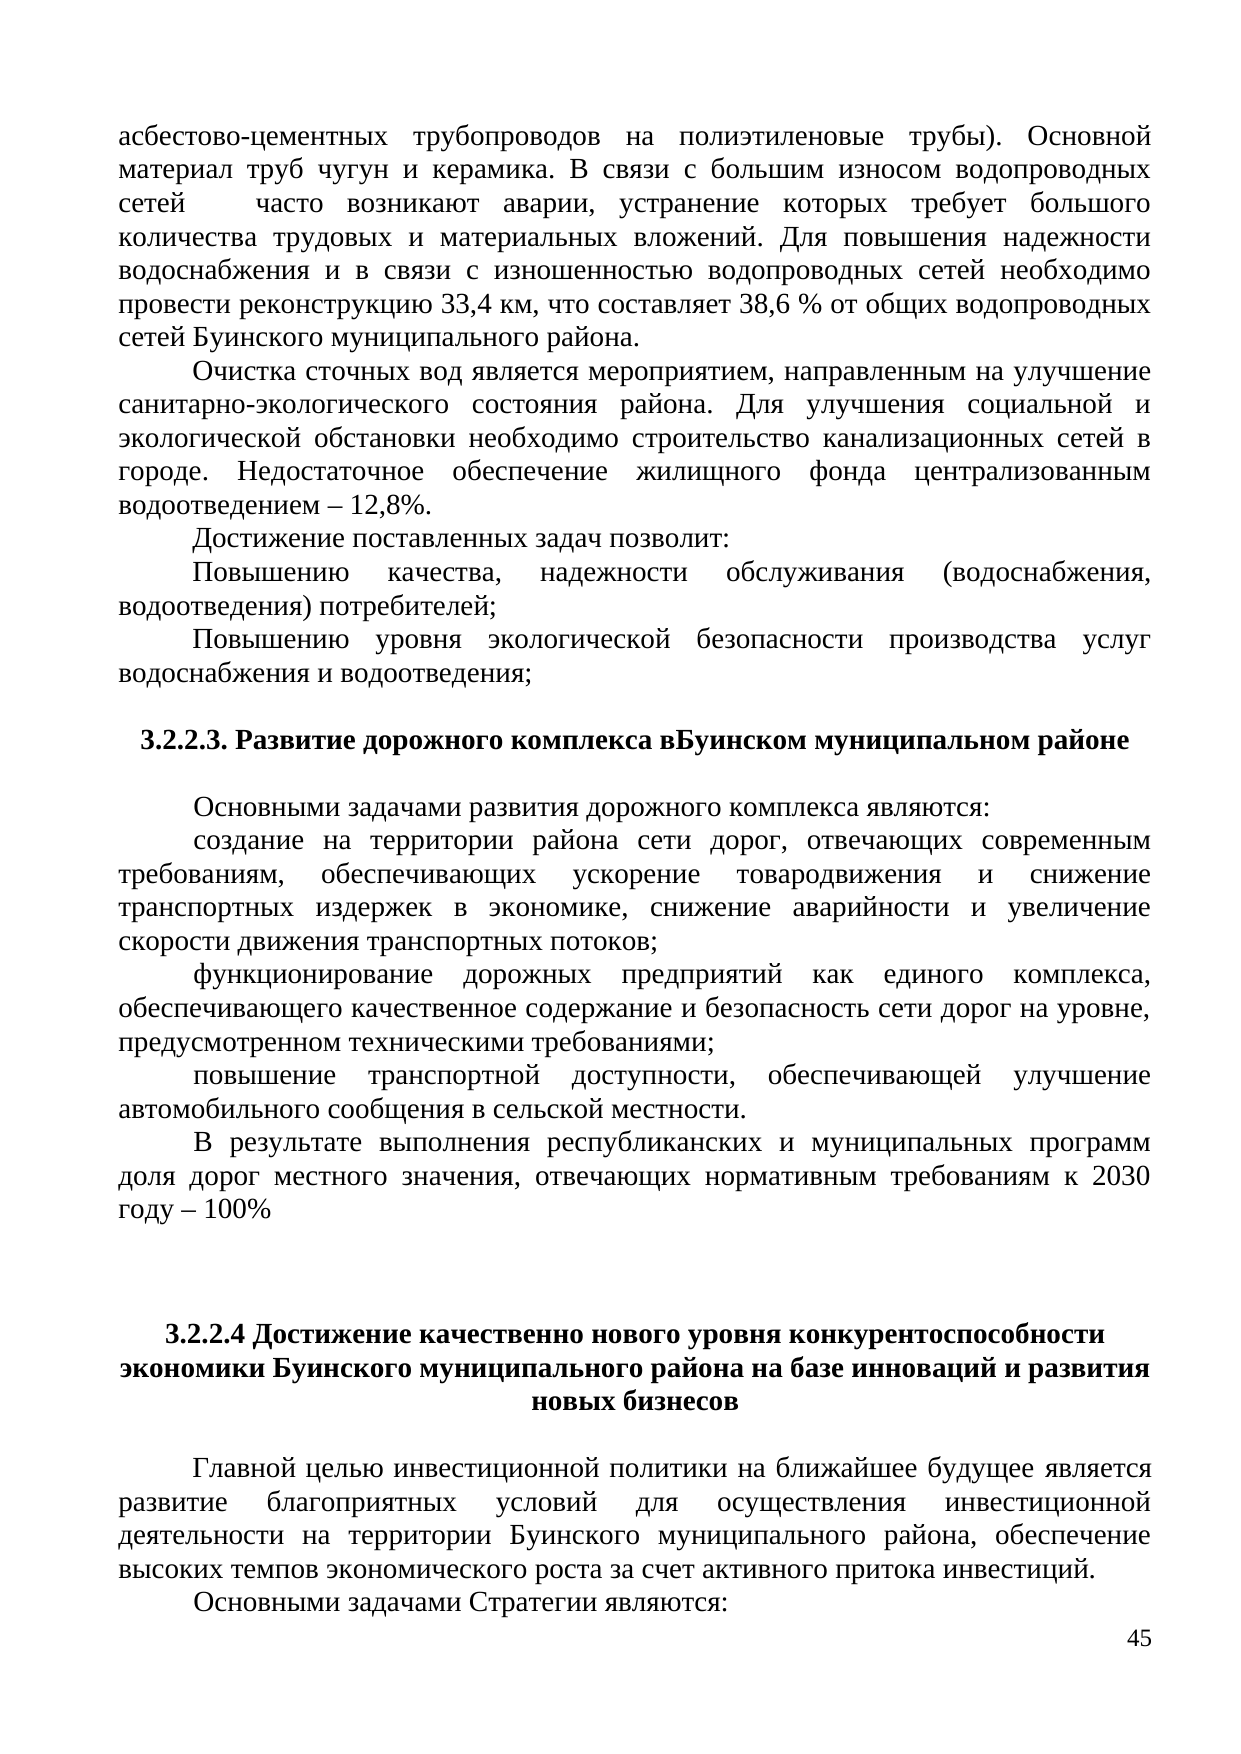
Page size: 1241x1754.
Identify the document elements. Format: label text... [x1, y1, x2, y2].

text Достижение поставленных задач позволит: [118, 521, 1152, 554]
text Главной целью инвестиционной политики на ближайшее будущее является развитие благоприятных условий для осуществления инвестиционной деятельности на территории Буинского муниципального района, обеспечение высоких темпов экономического роста за счет активного притока инвестиций. [118, 1450, 1152, 1584]
text Основными задачами развития дорожного комплекса являются: [118, 789, 1152, 822]
text 3.2.2.4 Достижение качественно нового уровня конкурентоспособности экономики Буинского муниципального района на базе инноваций и развития новых бизнесов [118, 1316, 1152, 1417]
text повышение транспортной доступности, обеспечивающей улучшение автомобильного сообщения в сельской местности. [118, 1057, 1152, 1124]
text В результате выполнения республиканских и муниципальных программ доля дорог местного значения, отвечающих нормативным требованиям к 2030 году – 100% [118, 1124, 1152, 1225]
text Повышению качества, надежности обслуживания (водоснабжения, водоотведения) потребителей; [118, 554, 1152, 621]
text 3.2.2.3. Развитие дорожного комплекса вБуинском муниципальном районе [118, 722, 1152, 755]
text функционирование дорожных предприятий как единого комплекса, обеспечивающего качественное содержание и безопасность сети дорог на уровне, предусмотренном техническими требованиями; [118, 957, 1152, 1057]
text Очистка сточных вод является мероприятием, направленным на улучшение санитарно-экологического состояния района. Для улучшения социальной и экологической обстановки необходимо строительство канализационных сетей в городе. Недостаточное обеспечение жилищного фонда централизованным водоотведением – 12,8%. [118, 353, 1152, 521]
text создание на территории района сети дорог, отвечающих современным требованиям, обеспечивающих ускорение товародвижения и снижение транспортных издержек в экономике, снижение аварийности и увеличение скорости движения транспортных потоков; [118, 822, 1152, 957]
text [118, 118, 1152, 353]
text Повышению уровня экологической безопасности производства услуг водоснабжения и водоотведения; [118, 621, 1152, 688]
text Основными задачами Стратегии являются: [118, 1584, 1152, 1618]
